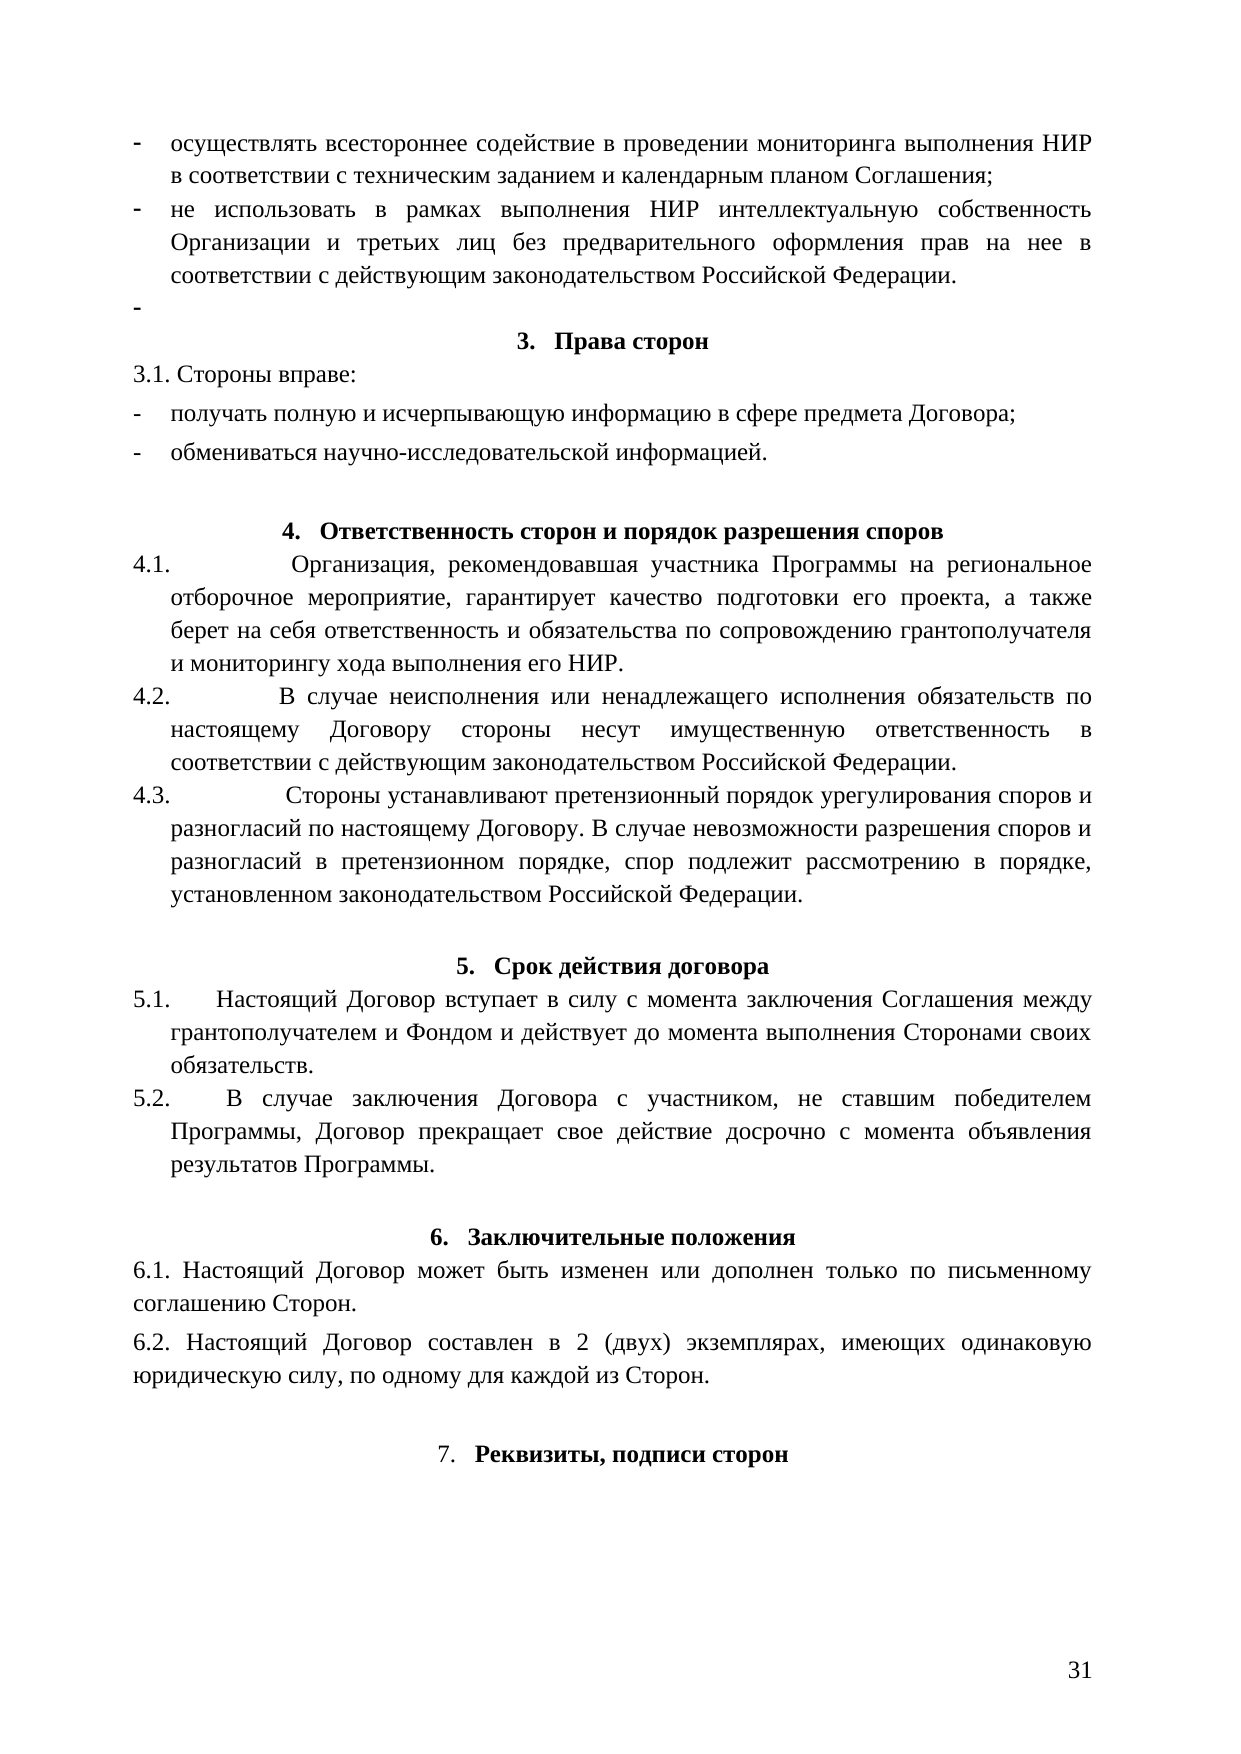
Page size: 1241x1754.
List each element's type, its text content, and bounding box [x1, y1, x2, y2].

text - получать полную и исчерпывающую информацию в сфере предмета Договора; [133, 398, 1093, 427]
list Ответственность сторон и порядок разрешения споров [133, 516, 1093, 544]
list Права сторон [133, 326, 1093, 354]
list не использовать в рамках выполнения НИР интеллектуальную собственность Организации и третьих лиц без предварительного оформления прав на нее в соответствии с действующим законодательством Российской Федерации. [133, 194, 1093, 288]
text 6.1. Настоящий Договор может быть изменен или дополнен только по письменному соглашению Сторон. [133, 1255, 1093, 1317]
text 6.2. Настоящий Договор составлен в 2 (двух) экземплярах, имеющих одинаковую юридическую силу, по одному для каждой из Сторон. [133, 1327, 1093, 1389]
list В случае заключения Договора с участником, не ставшим победителем Программы, Договор прекращает свое действие досрочно с момента объявления результатов Программы. [133, 1083, 1093, 1178]
list Заключительные положения [133, 1222, 1093, 1251]
list Организация, рекомендовавшая участника Программы на региональное отборочное мероприятие, гарантирует качество подготовки его проекта, а также берет на себя ответственность и обязательства по сопровождению грантополучателя и мониторингу хода выполнения его НИР. [133, 549, 1093, 677]
text 3.1. Стороны вправе: [133, 359, 1093, 387]
list Реквизиты, подписи сторон [133, 1439, 1093, 1467]
list Срок действия договора [133, 951, 1093, 980]
list осуществлять всестороннее содействие в проведении мониторинга выполнения НИР в соответствии с техническим заданием и календарным планом Соглашения; [133, 128, 1093, 189]
list Стороны устанавливают претензионный порядок урегулирования споров и разногласий по настоящему Договору. В случае невозможности разрешения споров и разногласий в претензионном порядке, спор подлежит рассмотрению в порядке, установленном законодательством Российской Федерации. [133, 780, 1093, 908]
text - обмениваться научно-исследовательской информацией. [133, 437, 1093, 466]
list В случае неисполнения или ненадлежащего исполнения обязательств по настоящему Договору стороны несут имущественную ответственность в соответствии с действующим законодательством Российской Федерации. [133, 681, 1093, 776]
list Настоящий Договор вступает в силу с момента заключения Соглашения между грантополучателем и Фондом и действует до момента выполнения Сторонами своих обязательств. [133, 984, 1093, 1079]
